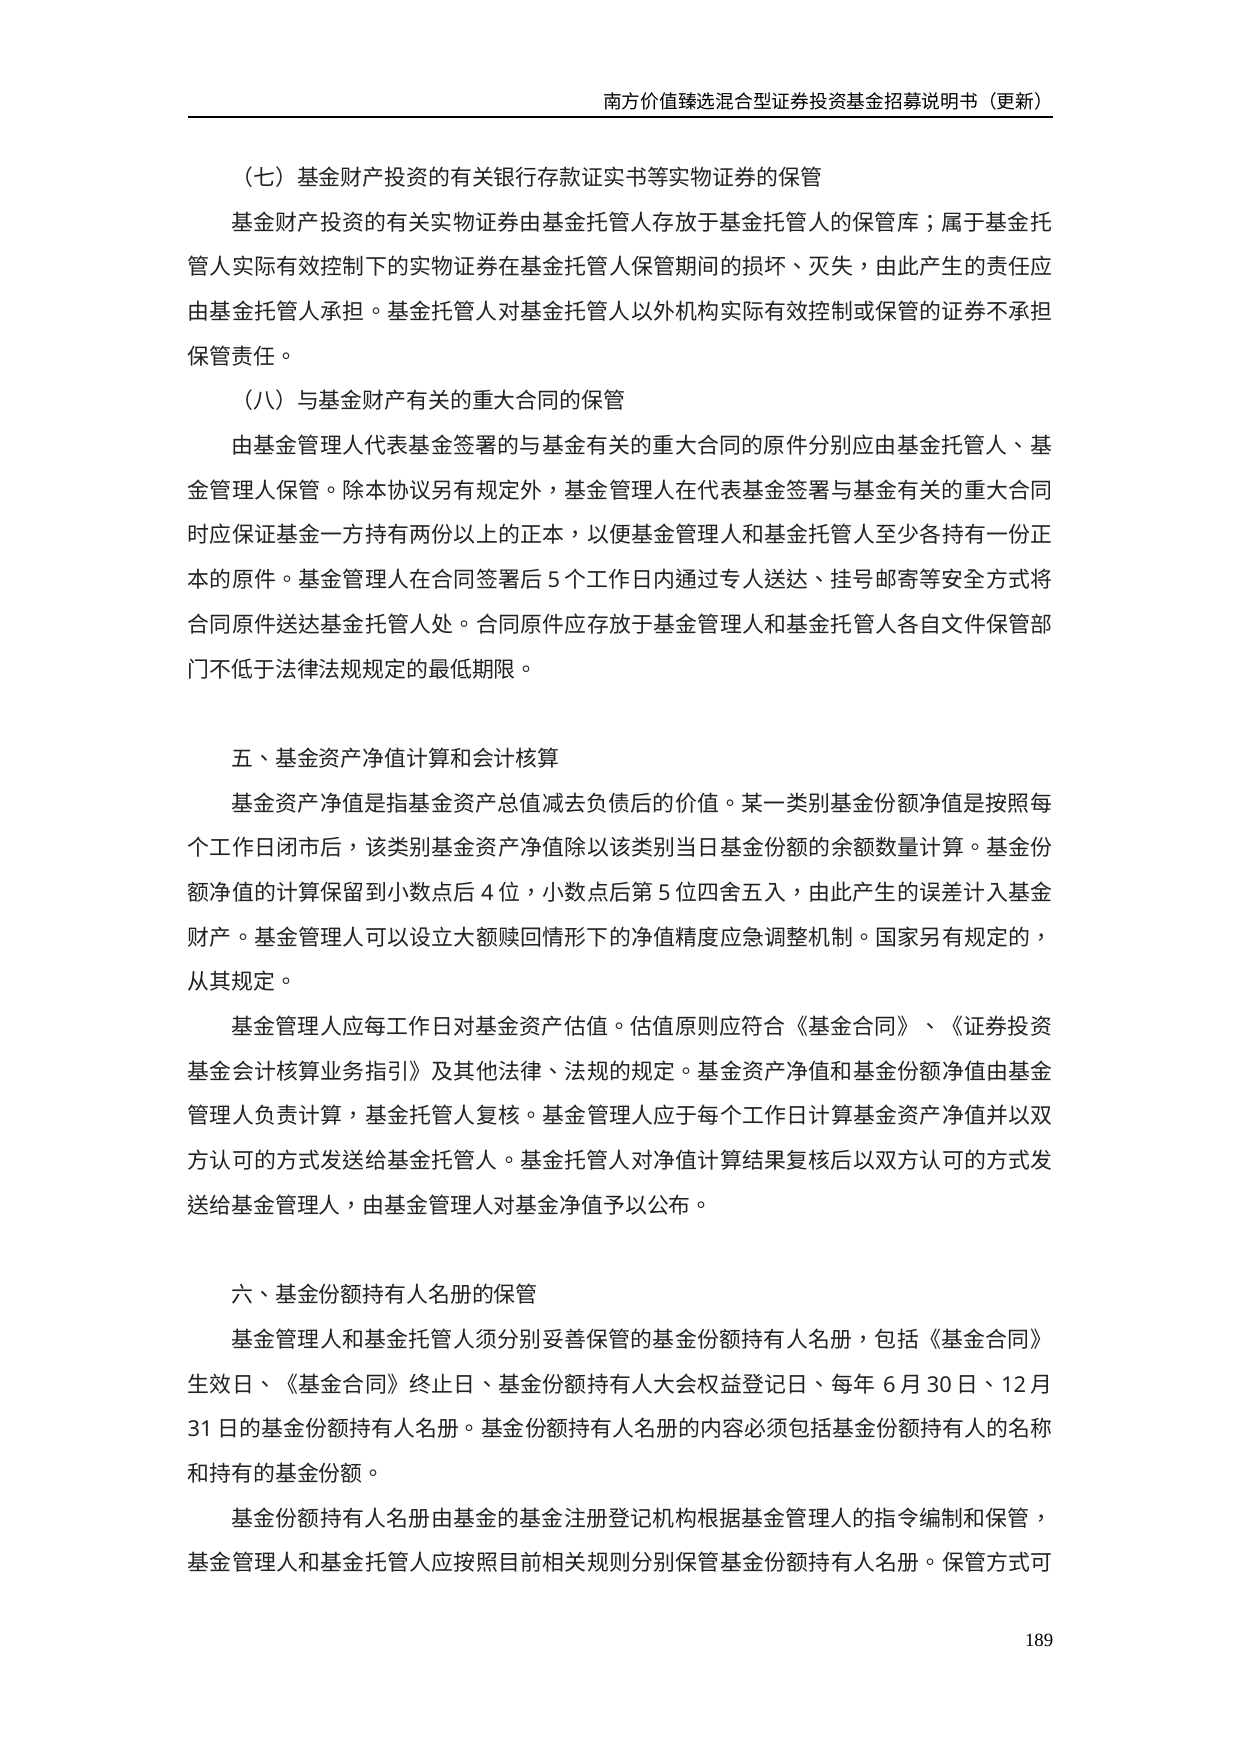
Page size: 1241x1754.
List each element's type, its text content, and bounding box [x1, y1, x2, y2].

text 基金管理人应每工作日对基金资产估值。估值原则应符合《基金合同》、《证券投资基金会计核算业务指引》及其他法律、法规的规定。基金资产净值和基金份额净值由基金管理人负责计算，基金托管人复核。基金管理人应于每个工作日计算基金资产净值并以双方认可的方式发送给基金托管人。基金托管人对净值计算结果复核后以双方认可的方式发送给基金管理人，由基金管理人对基金净值予以公布。 [187, 1011, 1053, 1219]
text 由基金管理人代表基金签署的与基金有关的重大合同的原件分别应由基金托管人、基金管理人保管。除本协议另有规定外，基金管理人在代表基金签署与基金有关的重大合同时应保证基金一方持有两份以上的正本，以便基金管理人和基金托管人至少各持有一份正本的原件。基金管理人在合同签署后5个工作日内通过专人送达、挂号邮寄等安全方式将合同原件送达基金托管人处。合同原件应存放于基金管理人和基金托管人各自文件保管部门不低于法律法规规定的最低期限。 [187, 430, 1053, 683]
text 基金财产投资的有关实物证券由基金托管人存放于基金托管人的保管库；属于基金托管人实际有效控制下的实物证券在基金托管人保管期间的损坏、灭失，由此产生的责任应由基金托管人承担。基金托管人对基金托管人以外机构实际有效控制或保管的证券不承担保管责任。 [187, 207, 1053, 371]
text （七）基金财产投资的有关银行存款证实书等实物证券的保管 [187, 162, 1053, 192]
text 五、基金资产净值计算和会计核算 [187, 743, 1053, 773]
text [187, 1503, 1053, 1577]
text 基金资产净值是指基金资产总值减去负债后的价值。某一类别基金份额净值是按照每个工作日闭市后，该类别基金资产净值除以该类别当日基金份额的余额数量计算。基金份额净值的计算保留到小数点后4位，小数点后第5位四舍五入，由此产生的误差计入基金财产。基金管理人可以设立大额赎回情形下的净值精度应急调整机制。国家另有规定的，从其规定。 [187, 788, 1053, 996]
text 六、基金份额持有人名册的保管 [187, 1279, 1053, 1309]
text 基金管理人和基金托管人须分别妥善保管的基金份额持有人名册，包括《基金合同》生效日、《基金合同》终止日、基金份额持有人大会权益登记日、每年6月30日、12月31日的基金份额持有人名册。基金份额持有人名册的内容必须包括基金份额持有人的名称和持有的基金份额。 [187, 1324, 1053, 1488]
text （八）与基金财产有关的重大合同的保管 [187, 385, 1053, 415]
